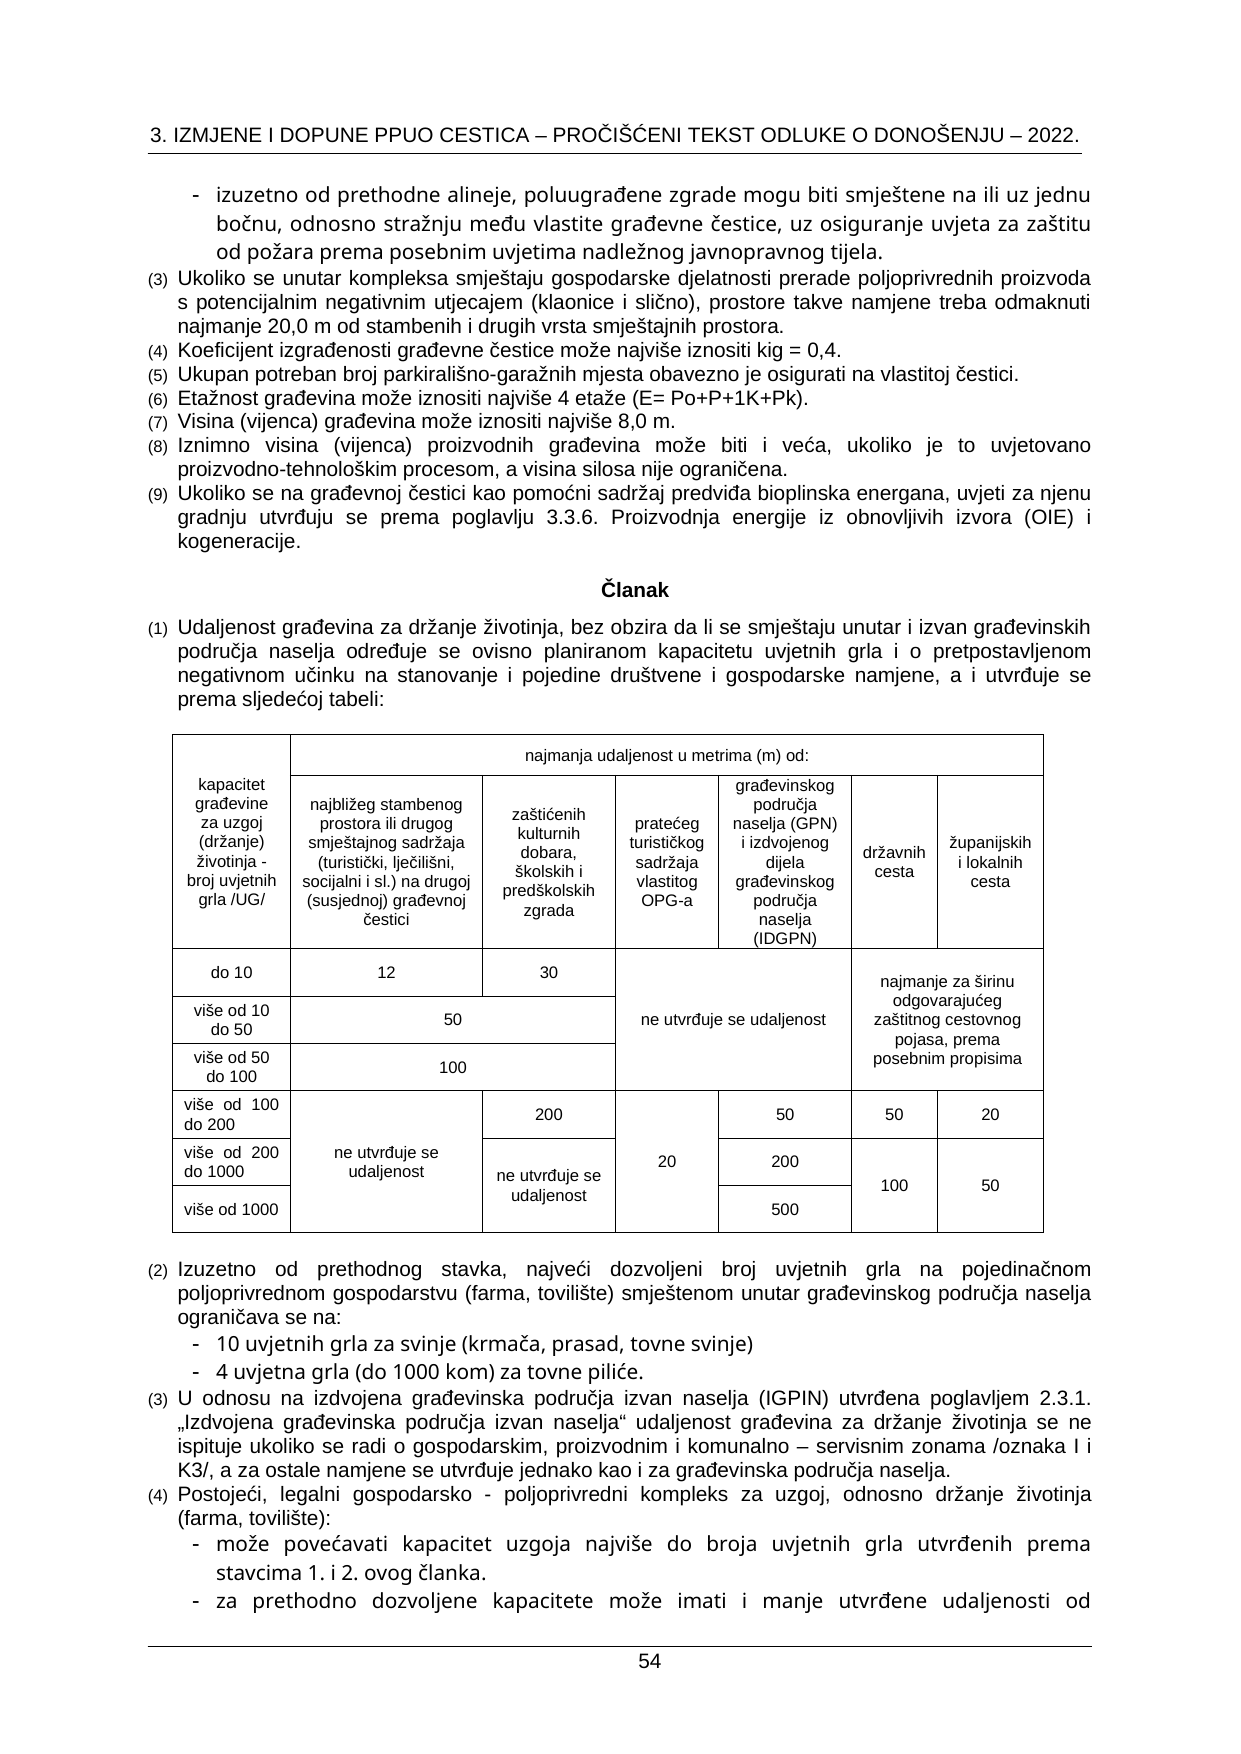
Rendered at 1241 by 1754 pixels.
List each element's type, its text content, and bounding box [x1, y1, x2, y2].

table_cell ne utvrđuje se udaljenost [616, 949, 851, 1090]
table_cell 50 [719, 1091, 851, 1137]
list Visina (vijenca) građevina može iznositi najviše 8,0 m. [148, 409, 1092, 433]
table_cell ne utvrđuje se udaljenost [483, 1139, 615, 1232]
table_cell zaštićenih kulturnih dobara, školskih i predškolskih zgrada [483, 776, 615, 948]
list Ukoliko se unutar kompleksa smještaju gospodarske djelatnosti prerade poljoprivrednih proizvoda s potencijalnim negativnim utjecajem (klaonice i slično), prostore takve namjene treba odmaknuti najmanje 20,0 m od stambenih i drugih vrsta smještajnih prostora. [148, 266, 1092, 337]
table_cell više od 10 do 50 [173, 997, 290, 1043]
list Etažnost građevina može iznositi najviše 4 etaže (E= Po+P+1K+Pk). [148, 385, 1092, 409]
table_cell državnih cesta [852, 776, 937, 948]
table_cell 50 [938, 1139, 1043, 1232]
table_cell 20 [616, 1091, 718, 1232]
list Izuzetno od prethodnog stavka, najveći dozvoljeni broj uvjetnih grla na pojedinačnom poljoprivrednom gospodarstvu (farma, tovilište) smještenom unutar građevinskog područja naselja ograničava se na: [148, 1257, 1092, 1329]
text izuzetno od prethodne alineje, poluugrađene zgrade mogu biti smještene na ili uz jednu bočnu, odnosno stražnju među vlastite građevne čestice, uz osiguranje uvjeta za zaštitu od požara prema posebnim uvjetima nadležnog javnopravnog tijela. [192, 180, 1092, 266]
list Koeficijent izgrađenosti građevne čestice može najviše iznositi kig = 0,4. [148, 337, 1092, 361]
text Članak 2. [148, 578, 1092, 602]
text 4 uvjetna grla (do 1000 kom) za tovne piliće. [192, 1357, 1092, 1386]
table_cell 50 [852, 1091, 937, 1137]
list U odnosu na izdvojena građevinska područja izvan naselja (IGPIN) utvrđena poglavljem 2.3.1. „Izdvojena građevinska područja izvan naselja“ udaljenost građevina za držanje životinja se ne ispituje ukoliko se radi o gospodarskim, proizvodnim i komunalno – servisnim zonama /oznaka I i K3/, a za ostale namjene se utvrđuje jednako kao i za građevinska područja naselja. [148, 1386, 1092, 1482]
table_cell županijskih i lokalnih cesta [938, 776, 1043, 948]
table_cell 50 [291, 997, 615, 1043]
table_cell više od 50 do 100 [173, 1044, 290, 1090]
table_cell ne utvrđuje se udaljenost [291, 1091, 482, 1232]
table_cell više od 200 do 1000 [173, 1139, 290, 1185]
table_cell do 10 [173, 949, 290, 996]
table_cell najbližeg stambenog prostora ili drugog smještajnog sadržaja (turistički, lječilišni, socijalni i sl.) na drugoj (susjednoj) građevnoj čestici [291, 776, 482, 948]
table_cell 100 [291, 1044, 615, 1090]
table_cell građevinskog područja naselja (GPN) i izdvojenog dijela građevinskog područja naselja (IDGPN) [719, 776, 851, 948]
table_cell najmanje za širinu odgovarajućeg zaštitnog cestovnog pojasa, prema posebnim propisima [852, 949, 1043, 1090]
list Ukoliko se na građevnoj čestici kao pomoćni sadržaj predviđa bioplinska energana, uvjeti za njenu gradnju utvrđuju se prema poglavlju 3.3.6. Proizvodnja energije iz obnovljivih izvora (OIE) i kogeneracije. [148, 481, 1092, 553]
list Iznimno visina (vijenca) proizvodnih građevina može biti i veća, ukoliko je to uvjetovano proizvodno-tehnološkim procesom, a visina silosa nije ograničena. [148, 433, 1092, 481]
list Udaljenost građevina za držanje životinja, bez obzira da li se smještaju unutar i izvan građevinskih područja naselja određuje se ovisno planiranom kapacitetu uvjetnih grla i o pretpostavljenom negativnom učinku na stanovanje i pojedine društvene i gospodarske namjene, a i utvrđuje se prema sljedećoj tabeli: [148, 614, 1092, 710]
table_cell 20 [938, 1091, 1043, 1137]
table_cell 30 [483, 949, 615, 996]
list Ukupan potreban broj parkirališno-garažnih mjesta obavezno je osigurati na vlastitoj čestici. [148, 361, 1092, 385]
table_cell 12 [291, 949, 482, 996]
text 10 uvjetnih grla za svinje (krmača, prasad, tovne svinje) [192, 1329, 1092, 1357]
table_cell 200 [483, 1091, 615, 1137]
text može povećavati kapacitet uzgoja najviše do broja uvjetnih grla utvrđenih prema stavcima 1. i 2. ovog članka. [192, 1529, 1092, 1586]
table_cell 200 [719, 1139, 851, 1185]
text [192, 1586, 1092, 1615]
table_header kapacitet građevine za uzgoj (držanje) životinja - broj uvjetnih grla /UG/ [173, 735, 290, 948]
table_cell više od 1000 [173, 1186, 290, 1232]
table_cell 500 [719, 1186, 851, 1232]
table_cell više od 100 do 200 [173, 1091, 290, 1137]
table_cell pratećeg turističkog sadržaja vlastitog OPG-a [616, 776, 718, 948]
table_cell 100 [852, 1139, 937, 1232]
table_header najmanja udaljenost u metrima (m) od: [291, 735, 1043, 775]
list Postojeći, legalni gospodarsko - poljoprivredni kompleks za uzgoj, odnosno držanje životinja (farma, tovilište): [148, 1482, 1092, 1529]
